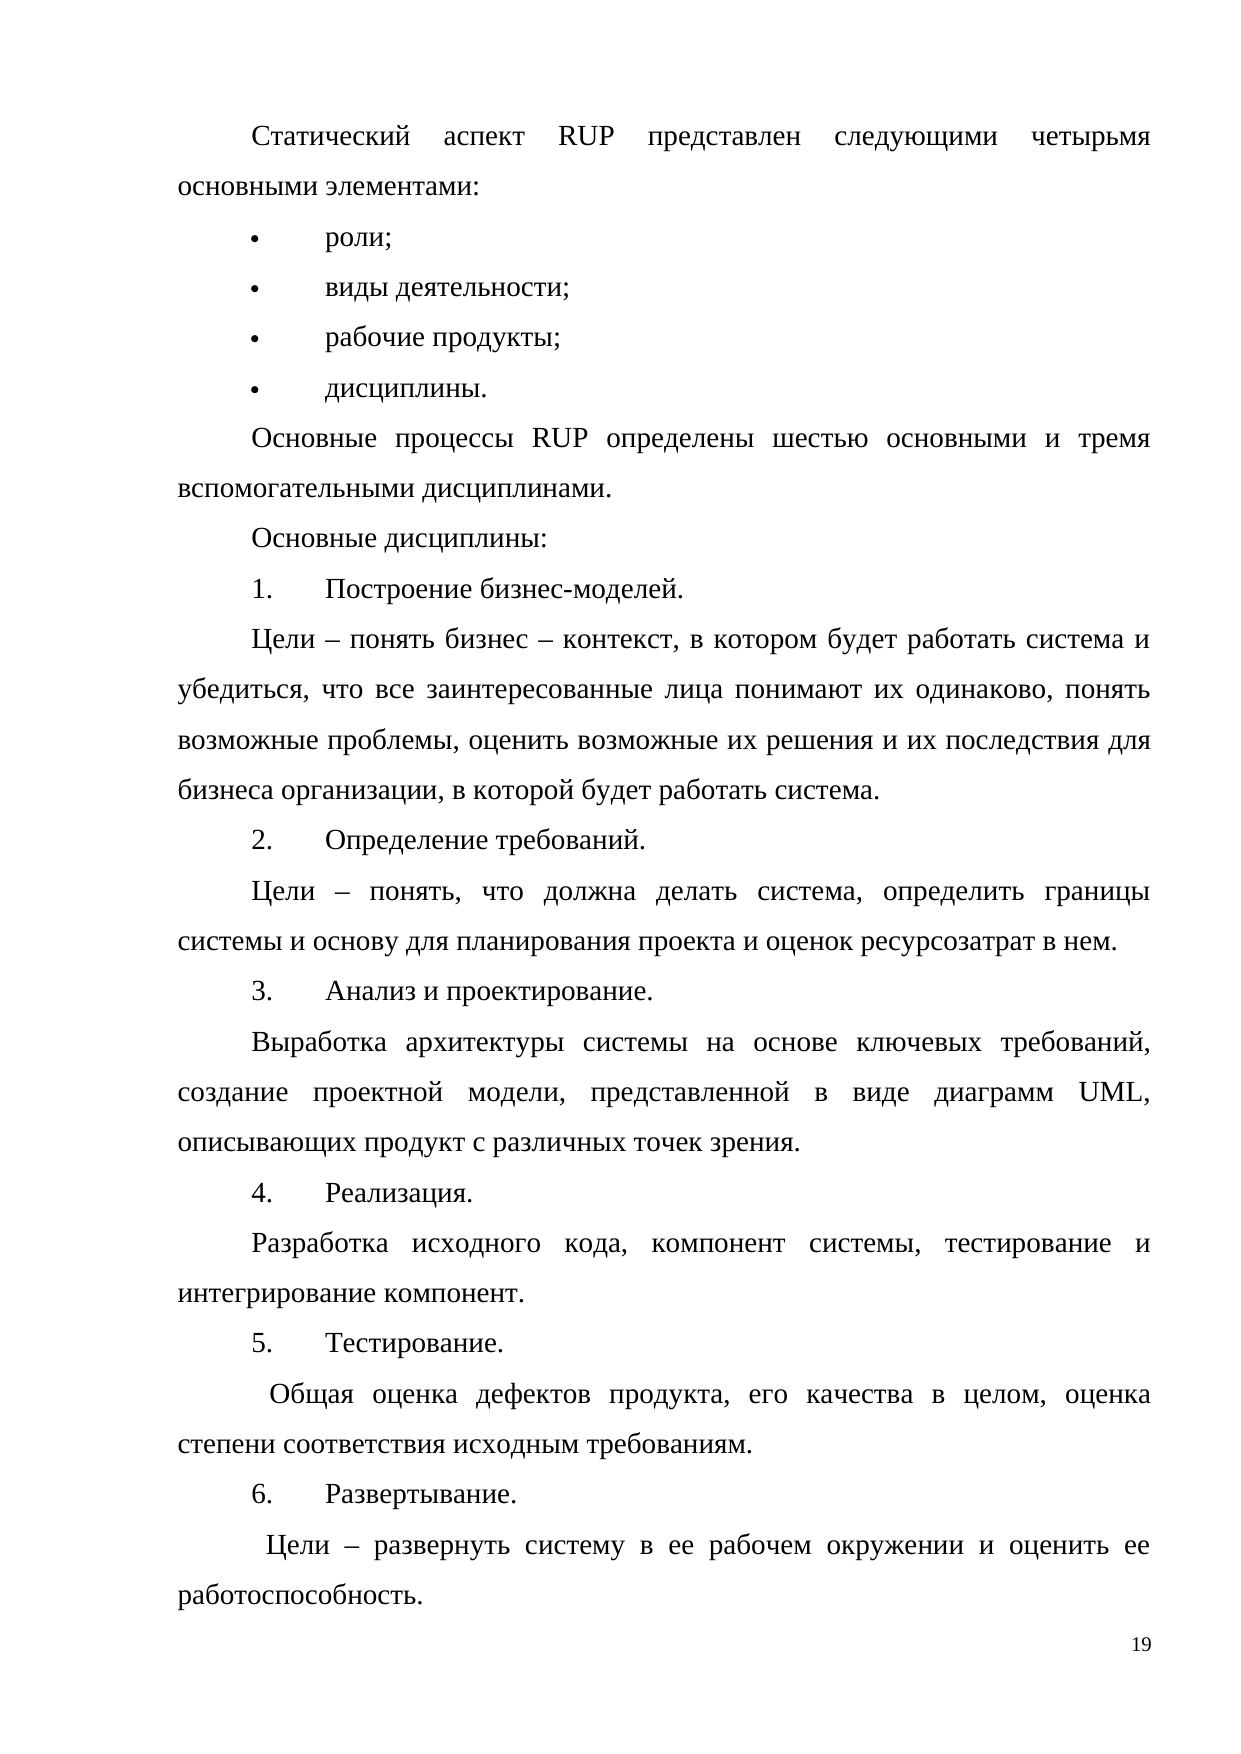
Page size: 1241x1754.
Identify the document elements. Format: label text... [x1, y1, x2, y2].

list рабочие продукты; [177, 319, 1152, 353]
list дисциплины. [177, 370, 1152, 403]
list Разработка исходного кода, компонент системы, тестирование и интегрирование компонент. [177, 1225, 1152, 1309]
text Основные дисциплины: [177, 521, 1152, 554]
text Основные процессы RUP определены шестью основными и тремя вспомогательными дисциплинами. [177, 420, 1152, 504]
list виды деятельности; [177, 269, 1152, 303]
list Развертывание. [177, 1477, 1152, 1510]
list Выработка архитектуры системы на основе ключевых требований, создание проектной модели, представленной в виде диаграмм UML, описывающих продукт с различных точек зрения. [177, 1024, 1152, 1158]
list Общая оценка дефектов продукта, его качества в целом, оценка степени соответствия исходным требованиям. [177, 1376, 1152, 1460]
text Цели – понять бизнес – контекст, в котором будет работать система и убедиться, что все заинтересованные лица понимают их одинаково, понять возможные проблемы, оценить возможные их решения и их последствия для бизнеса организации, в которой будет работать система. [177, 621, 1152, 806]
text Статический аспект RUP представлен следующими четырьмя основными элементами: [177, 118, 1152, 202]
list Тестирование. [177, 1326, 1152, 1359]
text Цели – понять, что должна делать система, определить границы системы и основу для планирования проекта и оценок ресурсозатрат в нем. [177, 873, 1152, 957]
list Анализ и проектирование. [177, 973, 1152, 1007]
list Определение требований. [177, 822, 1152, 856]
list Построение бизнес-моделей. [177, 571, 1152, 604]
list Реализация. [177, 1175, 1152, 1208]
list роли; [177, 219, 1152, 252]
list Цели – развернуть систему в ее рабочем окружении и оценить ее работоспособность. [177, 1527, 1152, 1611]
